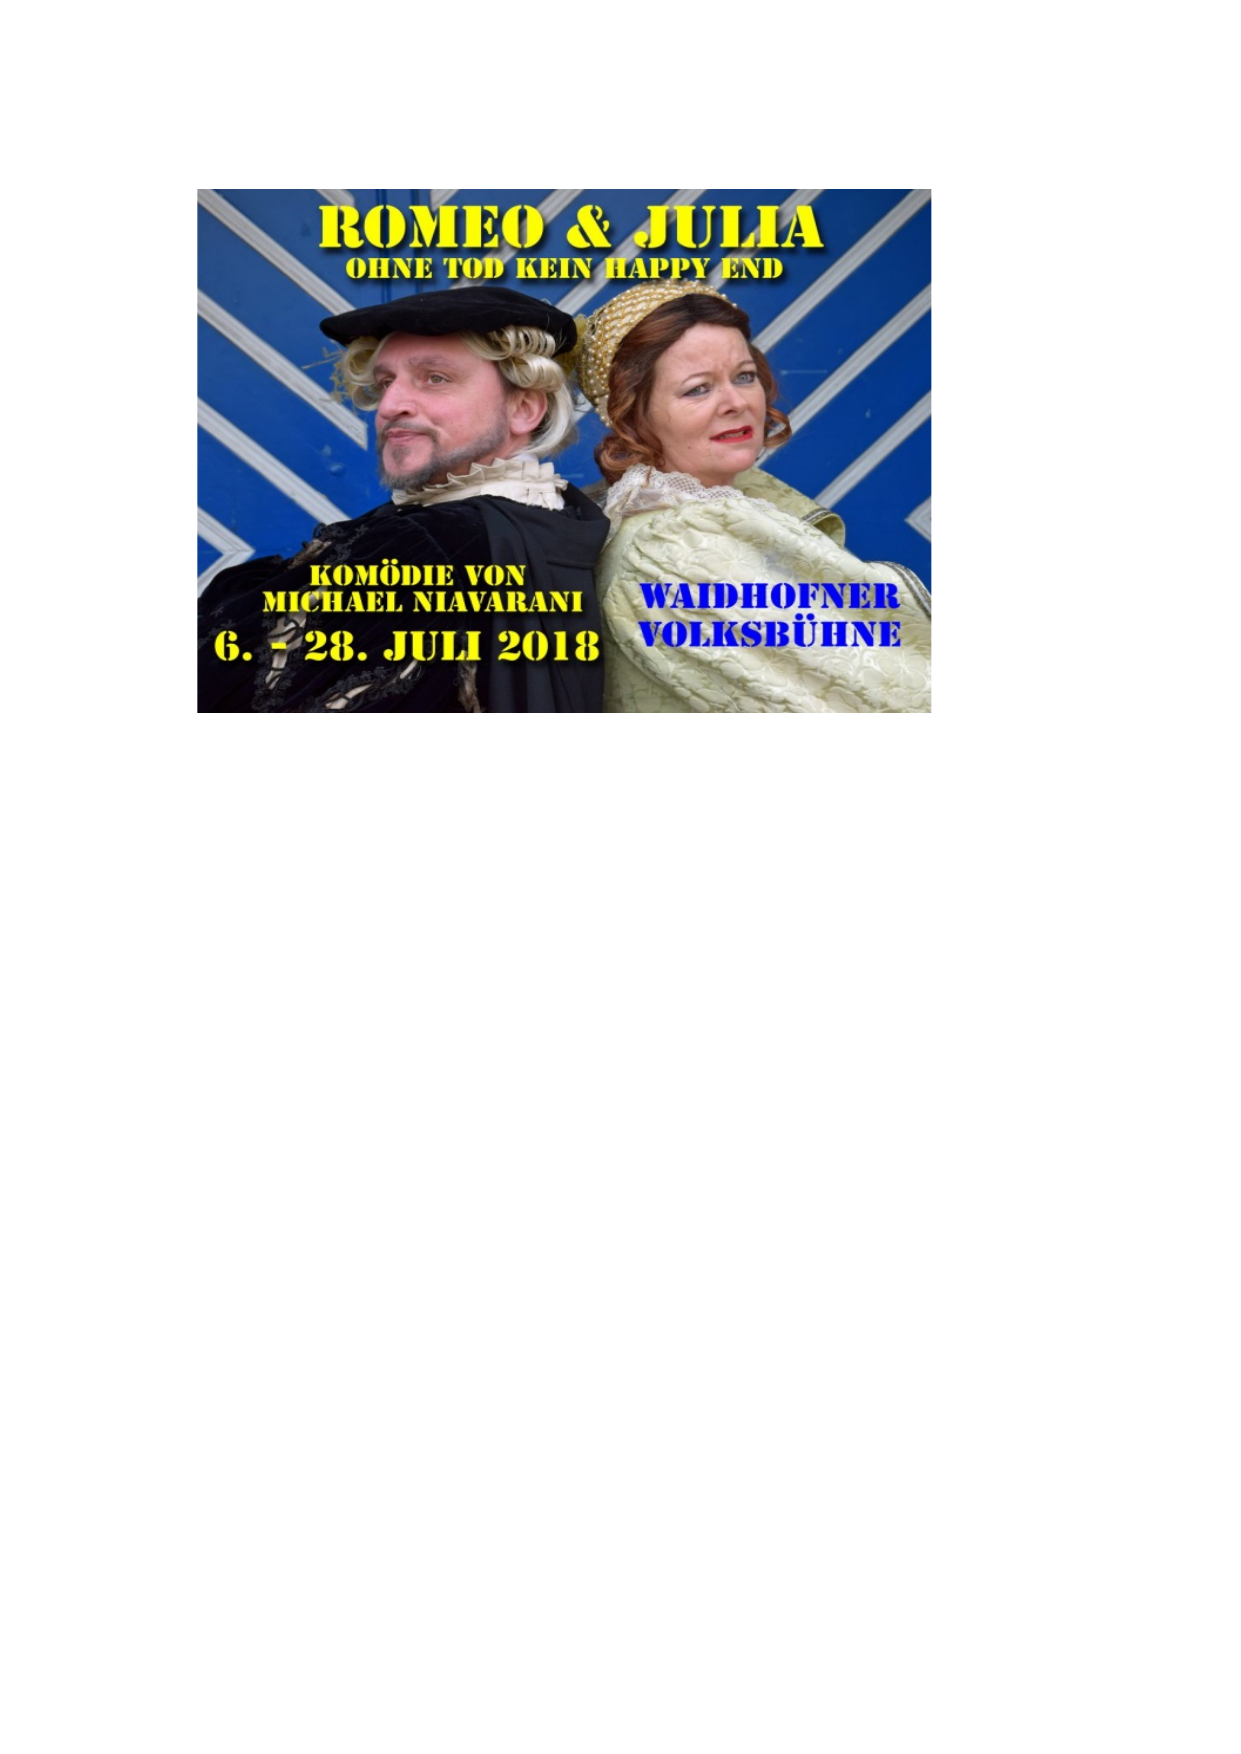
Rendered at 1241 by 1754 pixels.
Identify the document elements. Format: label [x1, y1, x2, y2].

picture [197, 189, 932, 713]
